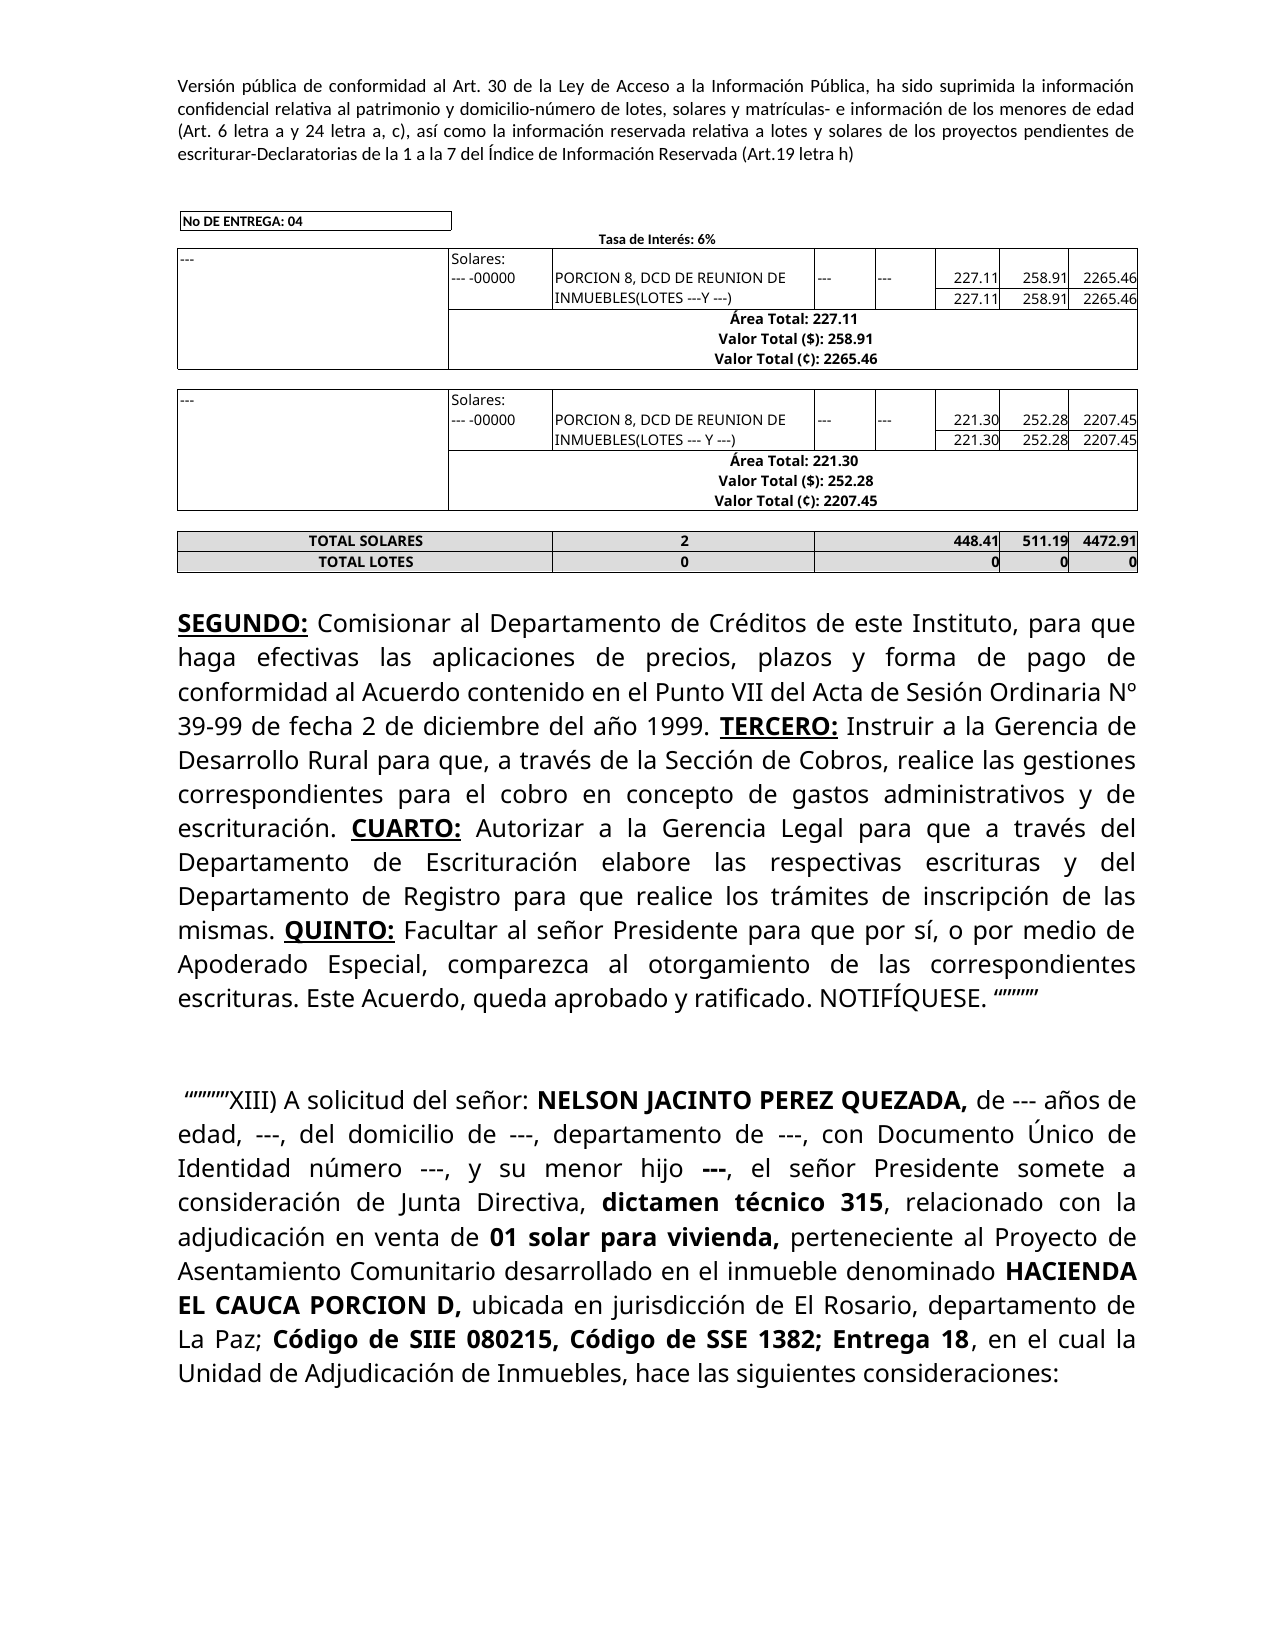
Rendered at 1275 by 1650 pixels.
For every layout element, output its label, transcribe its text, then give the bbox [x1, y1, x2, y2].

table_header PORCION 8, DCD DE REUNION DE INMUEBLES(LOTES --- Y ---) [553, 390, 814, 450]
table_cell 0 [1000, 552, 1068, 571]
table_header --- [876, 249, 935, 309]
table_header 448.41 [815, 532, 999, 551]
table_header --- [876, 390, 935, 450]
table_header 511.19 [1000, 532, 1068, 551]
table_header 258.91 [1000, 249, 1068, 288]
table_header PORCION 8, DCD DE REUNION DE INMUEBLES(LOTES ---Y ---) [553, 249, 814, 309]
table_cell 2265.46 [1069, 289, 1137, 309]
table_header 221.30 [936, 390, 999, 429]
table_cell 252.28 [1000, 431, 1068, 450]
table_cell 258.91 [1000, 289, 1068, 309]
table_header --- [815, 249, 875, 309]
table_header No DE ENTREGA: 04 [181, 212, 451, 229]
table_header Solares: --- -00000 [449, 390, 552, 450]
table_cell Área Total: 221.30 Valor Total ($): 252.28 Valor Total (¢): 2207.45 [449, 451, 1137, 510]
table_cell 2207.45 [1069, 431, 1137, 450]
text SEGUNDO: Comisionar al Departamento de Créditos de este Instituto, para que haga efectivas las aplicaciones de precios, plazos y forma de pago de conformidad al Acuerdo contenido en el Punto VII del Acta de Sesión Ordinaria Nº 39-99 de fecha 2 de diciembre del año 1999. TERCERO: Instruir a la Gerencia de Desarrollo Rural para que, a través de la Sección de Cobros, realice las gestiones correspondientes para el cobro en concepto de gastos administrativos y de escrituración. CUARTO: Autorizar a la Gerencia Legal para que a través del Departamento de Escrituración elabore las respectivas escrituras y del Departamento de Registro para que realice los trámites de inscripción de las mismas. QUINTO: Facultar al señor Presidente para que por sí, o por medio de Apoderado Especial, comparezca al otorgamiento de las correspondientes escrituras. Este Acuerdo, queda aprobado y ratificado. NOTIFÍQUESE. “”””” [177, 606, 1137, 1015]
table_cell Área Total: 227.11 Valor Total ($): 258.91 Valor Total (¢): 2265.46 [449, 310, 1137, 369]
table_cell TOTAL LOTES [178, 552, 552, 571]
table_header 252.28 [1000, 390, 1068, 429]
table_cell 0 [815, 552, 999, 571]
table_header 2207.45 [1069, 390, 1137, 429]
table_header TOTAL SOLARES [178, 532, 552, 551]
table_header 4472.91 [1069, 532, 1137, 551]
table_cell 227.11 [936, 289, 999, 309]
table_cell 0 [553, 552, 814, 571]
table_header --- [178, 249, 448, 369]
table_cell 0 [1069, 552, 1137, 571]
table_header Solares: --- -00000 [449, 249, 552, 309]
text Tasa de Interés: 6% [177, 230, 1137, 248]
table_header 2 [553, 532, 814, 551]
table_cell 221.30 [936, 431, 999, 450]
text “””””XIII) A solicitud del señor: NELSON JACINTO PEREZ QUEZADA, de --- años de edad, ---, del domicilio de ---, departamento de ---, con Documento Único de Identidad número ---, y su menor hijo ---, el señor Presidente somete a consideración de Junta Directiva, dictamen técnico 315, relacionado con la adjudicación en venta de 01 solar para vivienda, perteneciente al Proyecto de Asentamiento Comunitario desarrollado en el inmueble denominado HACIENDA EL CAUCA PORCION D, ubicada en jurisdicción de El Rosario, departamento de La Paz; Código de SIIE 080215, Código de SSE 1382; Entrega 18, en el cual la Unidad de Adjudicación de Inmuebles, hace las siguientes consideraciones: [177, 1083, 1137, 1389]
table_header --- [178, 390, 448, 510]
table_header --- [815, 390, 875, 450]
table_header 227.11 [936, 249, 999, 288]
table_header 2265.46 [1069, 249, 1137, 288]
